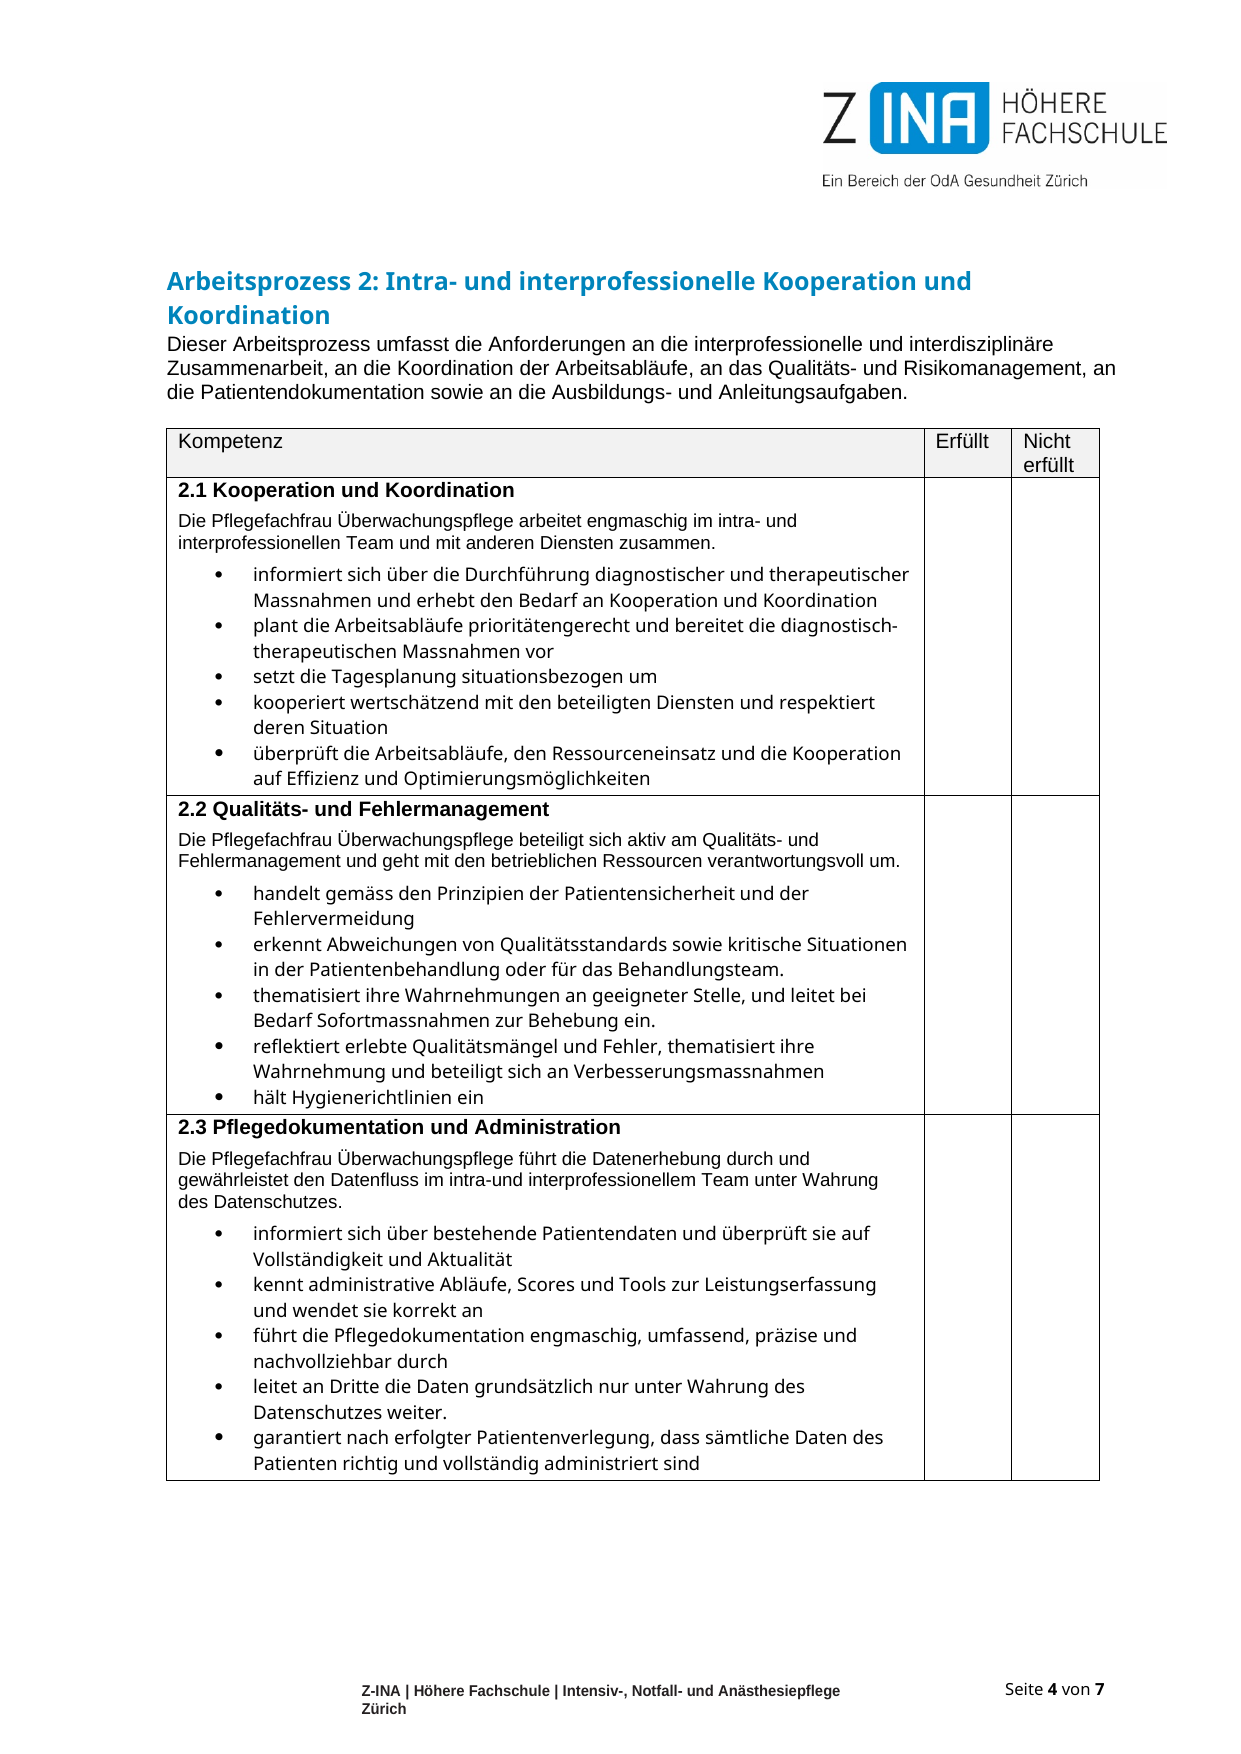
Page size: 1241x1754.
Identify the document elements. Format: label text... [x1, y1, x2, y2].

table_cell 2.3 Pflegedokumentation und Administration Die Pflegefachfrau Überwachungspflege führt die Datenerhebung durch und gewährleistet den Datenfluss im intra-und interprofessionellem Team unter Wahrung des Datenschutzes. informiert sich über bestehende Patientendaten und überprüft sie auf Vollständigkeit und Aktualität kennt administrative Abläufe, Scores und Tools zur Leistungserfassung und wendet sie korrekt an führt die Pflegedokumentation engmaschig, umfassend, präzise und nachvollziehbar durch leitet an Dritte die Daten grundsätzlich nur unter Wahrung des Datenschutzes weiter. garantiert nach erfolgter Patientenverlegung, dass sämtliche Daten des Patienten richtig und vollständig administriert sind [167, 1115, 924, 1480]
picture [823, 82, 1167, 189]
table_cell [1012, 796, 1099, 1114]
table_header Nicht erfüllt [1012, 429, 1099, 477]
table_cell [925, 796, 1011, 1114]
table_header Kompetenz [167, 429, 924, 477]
table_cell [1012, 478, 1099, 795]
picture [884, 93, 892, 144]
table_cell [925, 1115, 1011, 1480]
picture [943, 93, 975, 143]
table_header Erfüllt [925, 429, 1011, 477]
table_cell 2.2 Qualitäts- und Fehlermanagement Die Pflegefachfrau Überwachungspflege beteiligt sich aktiv am Qualitäts- und Fehlermanagement und geht mit den betrieblichen Ressourcen verantwortungsvoll um. handelt gemäss den Prinzipien der Patientensicherheit und der Fehlervermeidung erkennt Abweichungen von Qualitätsstandards sowie kritische Situationen in der Patientenbehandlung oder für das Behandlungsteam. thematisiert ihre Wahrnehmungen an geeigneter Stelle, und leitet bei Bedarf Sofortmassnahmen zur Behebung ein. reflektiert erlebte Qualitätsmängel und Fehler, thematisiert ihre Wahrnehmung und beteiligt sich an Verbesserungsmassnahmen hält Hygienerichtlinien ein [167, 796, 924, 1114]
table_cell [1012, 1115, 1099, 1480]
table_cell [925, 478, 1011, 795]
table_cell 2.1 Kooperation und Koordination Die Pflegefachfrau Überwachungspflege arbeitet engmaschig im intra- und interprofessionellen Team und mit anderen Diensten zusammen. informiert sich über die Durchführung diagnostischer und therapeutischer Massnahmen und erhebt den Bedarf an Kooperation und Koordination plant die Arbeitsabläufe prioritätengerecht und bereitet die diagnostisch-therapeutischen Massnahmen vor setzt die Tagesplanung situationsbezogen um kooperiert wertschätzend mit den beteiligten Diensten und respektiert deren Situation überprüft die Arbeitsabläufe, den Ressourceneinsatz und die Kooperation auf Effizienz und Optimierungsmöglichkeiten [167, 478, 924, 795]
text Dieser Arbeitsprozess umfasst die Anforderungen an die interprofessionelle und interdisziplinäre Zusammenarbeit, an die Koordination der Arbeitsabläufe, an das Qualitäts- und Risikomanagement, an die Patientendokumentation sowie an die Ausbildungs- und Anleitungsaufgaben. [167, 332, 1126, 404]
picture [901, 93, 934, 143]
subtitle Arbeitsprozess 2: Intra- und interprofessionelle Kooperation und Koordination [167, 264, 1126, 332]
